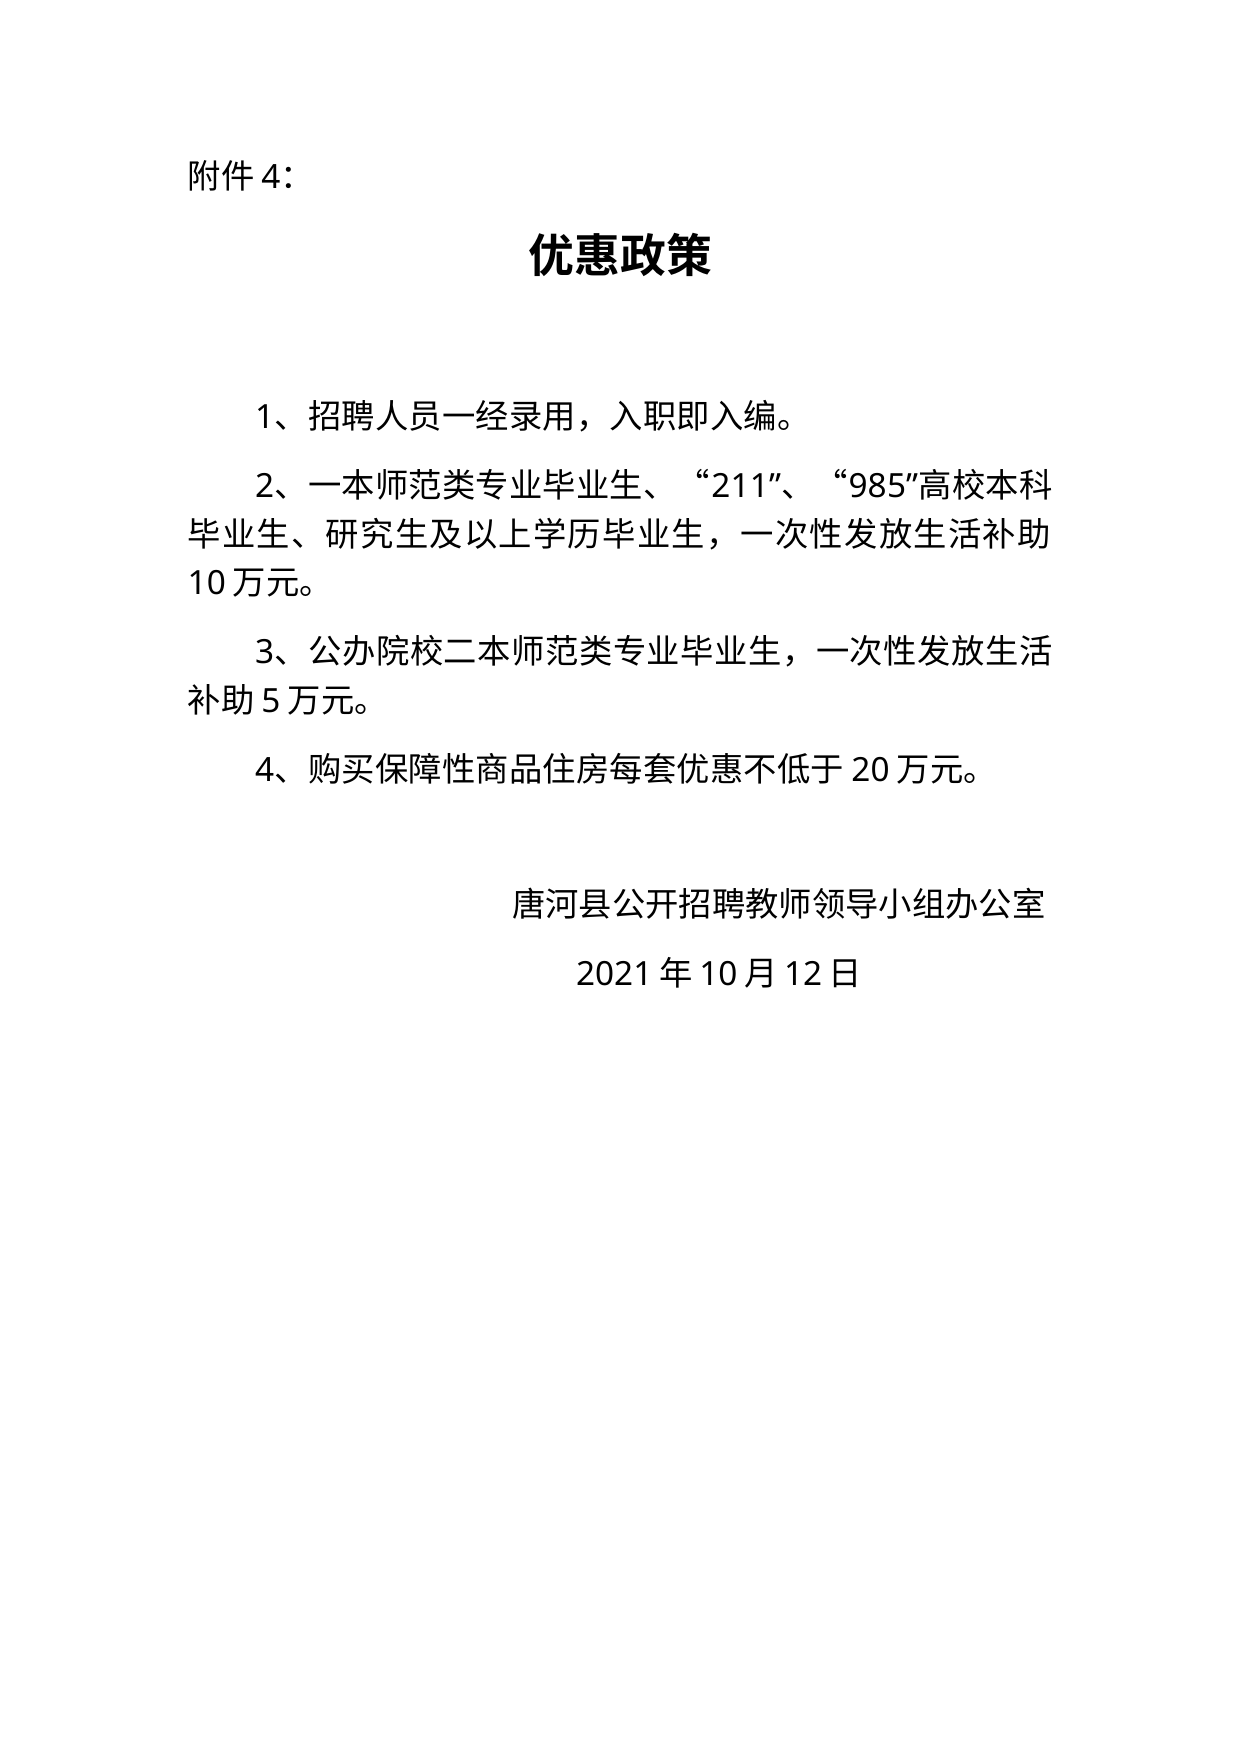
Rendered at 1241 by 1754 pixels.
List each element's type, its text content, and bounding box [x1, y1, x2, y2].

text 2、一本师范类专业毕业生、“211”、“985”高校本科毕业生、研究生及以上学历毕业生，一次性发放生活补助10万元。 [187, 459, 1053, 604]
text 3、公办院校二本师范类专业毕业生，一次性发放生活补助5万元。 [187, 625, 1053, 722]
text 4、购买保障性商品住房每套优惠不低于20万元。 [187, 743, 1053, 791]
text 唐河县公开招聘教师领导小组办公室 [187, 878, 1053, 926]
text 1、招聘人员一经录用，入职即入编。 [187, 390, 1053, 438]
text 2021年10月12日 [187, 947, 1053, 996]
list 优惠政策 [187, 219, 1053, 286]
text 附件4： [187, 150, 1053, 198]
